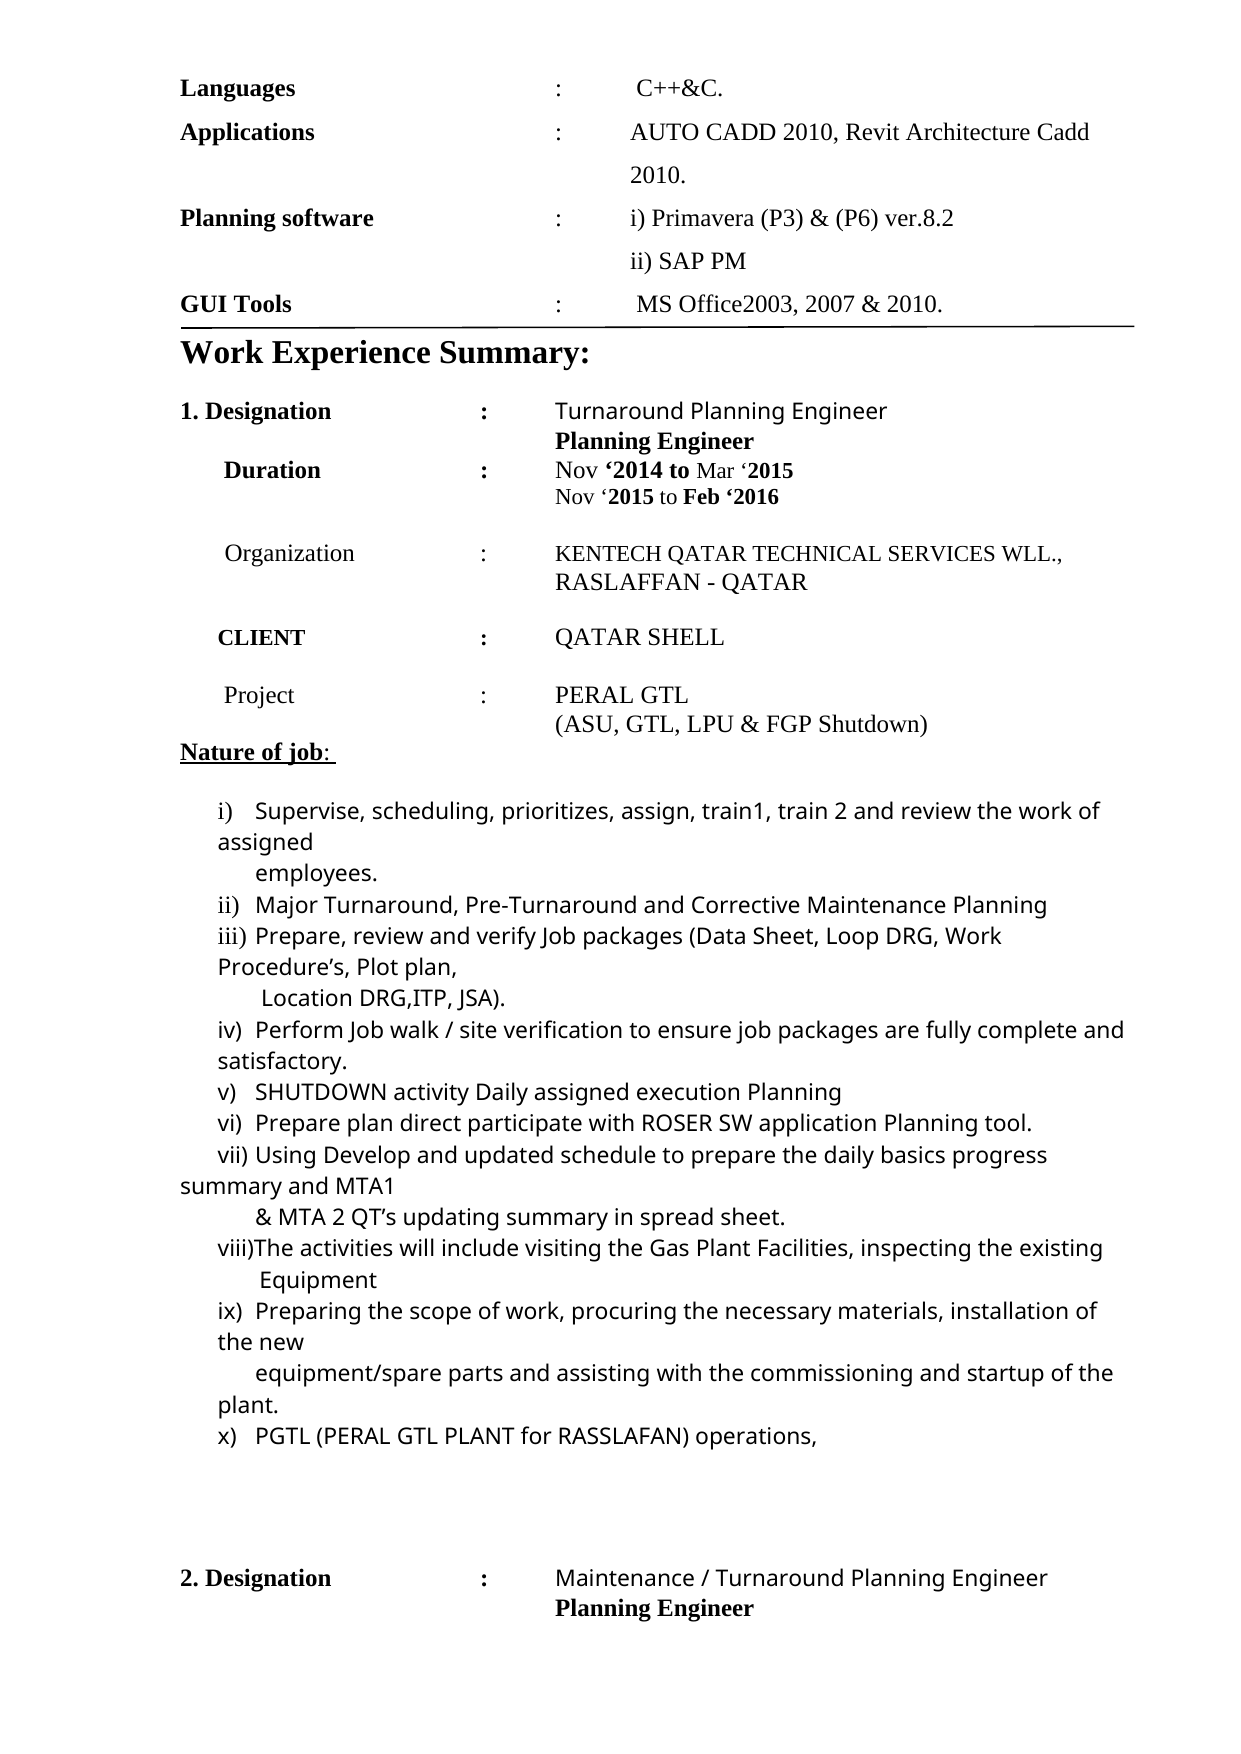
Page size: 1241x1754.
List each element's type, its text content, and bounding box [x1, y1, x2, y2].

text Planning Engineer [180, 1593, 1135, 1621]
text vii) Using Develop and updated schedule to prepare the daily basics progress summary and MTA1 [180, 1139, 1135, 1201]
list Prepare, review and verify Job packages (Data Sheet, Loop DRG, Work Procedure’s, Plot plan, [217, 920, 1135, 982]
text Work Experience Summary: [180, 332, 1135, 371]
text vi) Prepare plan direct participate with ROSER SW application Planning tool. [217, 1107, 1135, 1139]
text RASLAFFAN - QATAR [180, 567, 1135, 596]
text 1. Designation : Turnaround Planning Engineer [180, 395, 1135, 426]
text Nature of job: [180, 737, 1135, 766]
text & MTA 2 QT’s updating summary in spread sheet. [217, 1201, 1135, 1232]
text ix) Preparing the scope of work, procuring the necessary materials, installation of the new [217, 1295, 1135, 1357]
text CLIENT : QATAR SHELL [217, 622, 1135, 651]
text GUI Tools : MS Office2003, 2007 & 2010. [180, 289, 1135, 318]
text Applications : AUTO CADD 2010, Revit Architecture Cadd 2010. [180, 117, 1135, 188]
text Project : PERAL GTL [180, 680, 1135, 709]
text Location DRG,ITP, JSA). iv) Perform Job walk / site verification to ensure job packages are fully complete and satisfactory. v) SHUTDOWN activity Daily assigned execution Planning [217, 982, 1135, 1107]
text Nov ‘2015 to Feb ‘2016 [180, 483, 1135, 510]
text Languages : C++&C. [180, 73, 1135, 102]
text equipment/spare parts and assisting with the commissioning and startup of the plant. [217, 1357, 1135, 1420]
list Major Turnaround, Pre-Turnaround and Corrective Maintenance Planning [217, 889, 1135, 920]
text Equipment [217, 1264, 1135, 1295]
list Supervise, scheduling, prioritizes, assign, train1, train 2 and review the work of assigned [217, 795, 1135, 857]
text Organization : KENTECH QATAR TECHNICAL SERVICES WLL., [180, 538, 1135, 567]
text x) PGTL (PERAL GTL PLANT for RASSLAFAN) operations, [217, 1420, 1135, 1451]
text 2. Designation : Maintenance / Turnaround Planning Engineer [180, 1561, 1135, 1593]
text Planning Engineer [480, 426, 1135, 455]
text employees. [217, 857, 1135, 889]
text Duration : Nov ‘2014 to Mar ‘2015 [180, 455, 1135, 483]
text viii)The activities will include visiting the Gas Plant Facilities, inspecting the existing [217, 1232, 1135, 1264]
text ii) SAP PM [180, 246, 1135, 275]
text (ASU, GTL, LPU & FGP Shutdown) [180, 709, 1135, 737]
text Planning software : i) Primavera (P3) & (P6) ver.8.2 [180, 203, 1135, 232]
